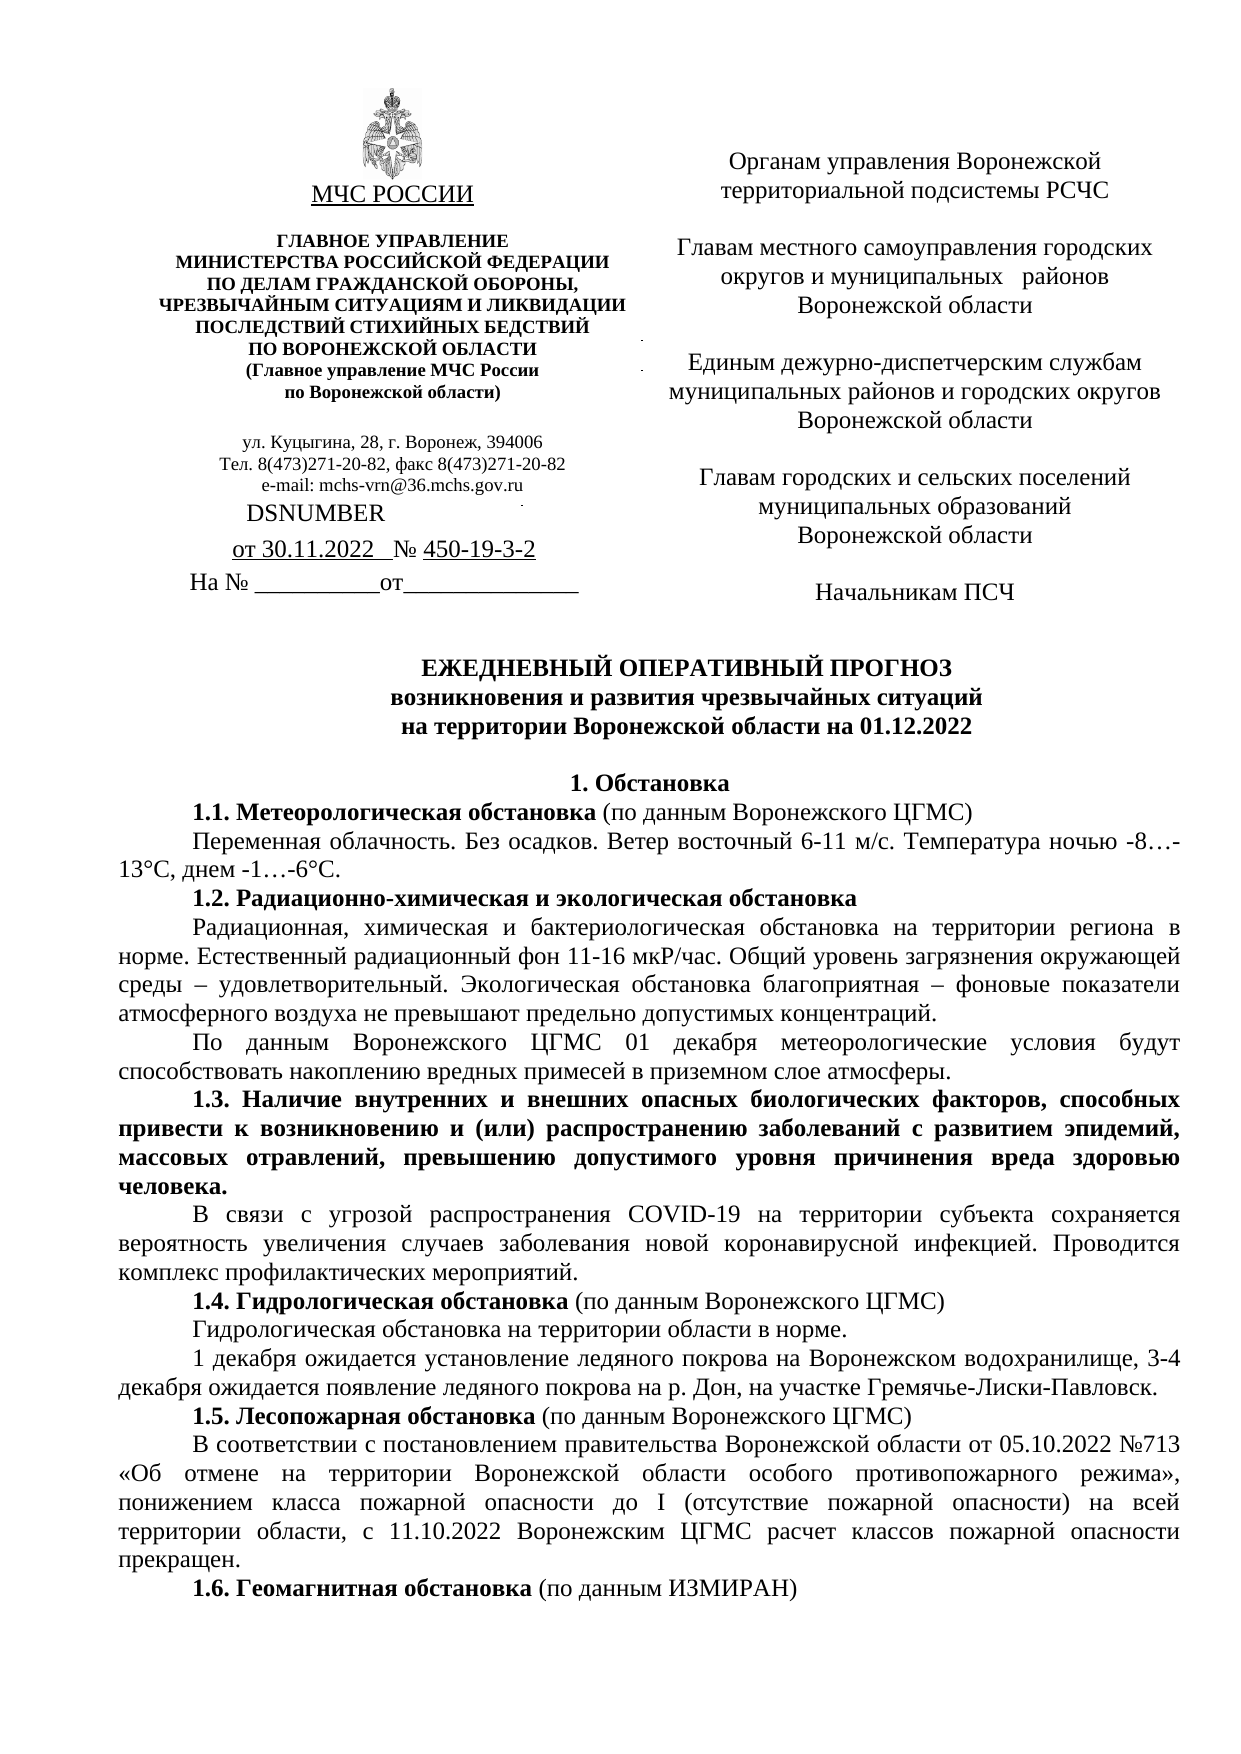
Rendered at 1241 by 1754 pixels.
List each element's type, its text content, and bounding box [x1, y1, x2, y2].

text 1. Обстановка [118, 768, 1181, 797]
text на территории Воронежской области на 01.12.2022 [118, 711, 1181, 739]
text Переменная облачность. Без осадков. Ветер восточный 6-11 м/с. Температура ночью -8…-13°С, днем -1…-6°С. [118, 826, 1181, 883]
text По данным Воронежского ЦГМС 01 декабря метеорологические условия будут способствовать накоплению вредных примесей в приземном слое атмосферы. [118, 1027, 1181, 1084]
text Радиационная, химическая и бактериологическая обстановка на территории региона в норме. Естественный радиационный фон 11-16 мкР/час. Общий уровень загрязнения окружающей среды – удовлетворительный. Экологическая обстановка благоприятная – фоновые показатели атмосферного воздуха не превышают предельно допустимых концентраций. [118, 912, 1181, 1027]
list 1.6. Геомагнитная обстановка (по данным ИЗМИРАН) [118, 1573, 1181, 1602]
text В связи с угрозой распространения COVID-19 на территории субъекта сохраняется вероятность увеличения случаев заболевания новой коронавирусной инфекцией. Проводится комплекс профилактических мероприятий. [118, 1199, 1181, 1286]
list Гидрологическая обстановка на территории области в норме. [118, 1314, 1181, 1343]
text 1.4. Гидрологическая обстановка (по данным Воронежского ЦГМС) [118, 1286, 1181, 1314]
text 1.1. Метеорологическая обстановка (по данным Воронежского ЦГМС) [118, 797, 1181, 826]
text 1.3. Наличие внутренних и внешних опасных биологических факторов, способных привести к возникновению и (или) распространению заболеваний с развитием эпидемий, массовых отравлений, превышению допустимого уровня причинения вреда здоровью человека. [118, 1084, 1181, 1199]
table_header Органам управления Воронежской территориальной подсистемы РСЧС Главам местного самоуправления городских округов и муниципальных районов Воронежской области Единым дежурно-диспетчерским службам муниципальных районов и городских округов Воронежской области Главам городских и сельских поселений муниципальных образований Воронежской области Начальникам ПСЧ [649, 89, 1180, 624]
table_header МЧС РОССИИ ГЛАВНОЕ УПРАВЛЕНИЕ МИНИСТЕРСТВА РОССИЙСКОЙ ФЕДЕРАЦИИ ПО ДЕЛАМ ГРАЖДАНСКОЙ ОБОРОНЫ, ЧРЕЗВЫЧАЙНЫМ СИТУАЦИЯМ И ЛИКВИДАЦИИ ПОСЛЕДСТВИЙ СТИХИЙНЫХ БЕДСТВИЙ ПО ВОРОНЕЖСКОЙ ОБЛАСТИ (Главное управление МЧС России по Воронежской области) ул. Куцыгина, 28, г. Воронеж, 394006 Тел. 8(473)271-20-82, факс 8(473)271-20-82 e-mail: mchs-vrn@36.mchs.gov.ru от 30.11.2022 № 450-19-3-2 На № __________от______________ [118, 89, 649, 624]
text возникновения и развития чрезвычайных ситуаций [118, 682, 1181, 711]
list 1.5. Лесопожарная обстановка (по данным Воронежского ЦГМС) [118, 1401, 1181, 1429]
text В соответствии с постановлением правительства Воронежской области от 05.10.2022 №713 «Об отмене на территории Воронежской области особого противопожарного режима», понижением класса пожарной опасности до I (отсутствие пожарной опасности) на всей территории области, с 11.10.2022 Воронежским ЦГМС расчет классов пожарной опасности прекращен. [118, 1429, 1181, 1573]
list ЕЖЕДНЕВНЫЙ ОПЕРАТИВНЫЙ ПРОГНОЗ [118, 653, 1181, 682]
text 1.2. Радиационно-химическая и экологическая обстановка [118, 883, 1181, 912]
list 1 декабря ожидается установление ледяного покрова на Воронежском водохранилище, 3-4 декабря ожидается появление ледяного покрова на р. Дон, на участке Гремячье-Лиски-Павловск. [118, 1343, 1181, 1401]
